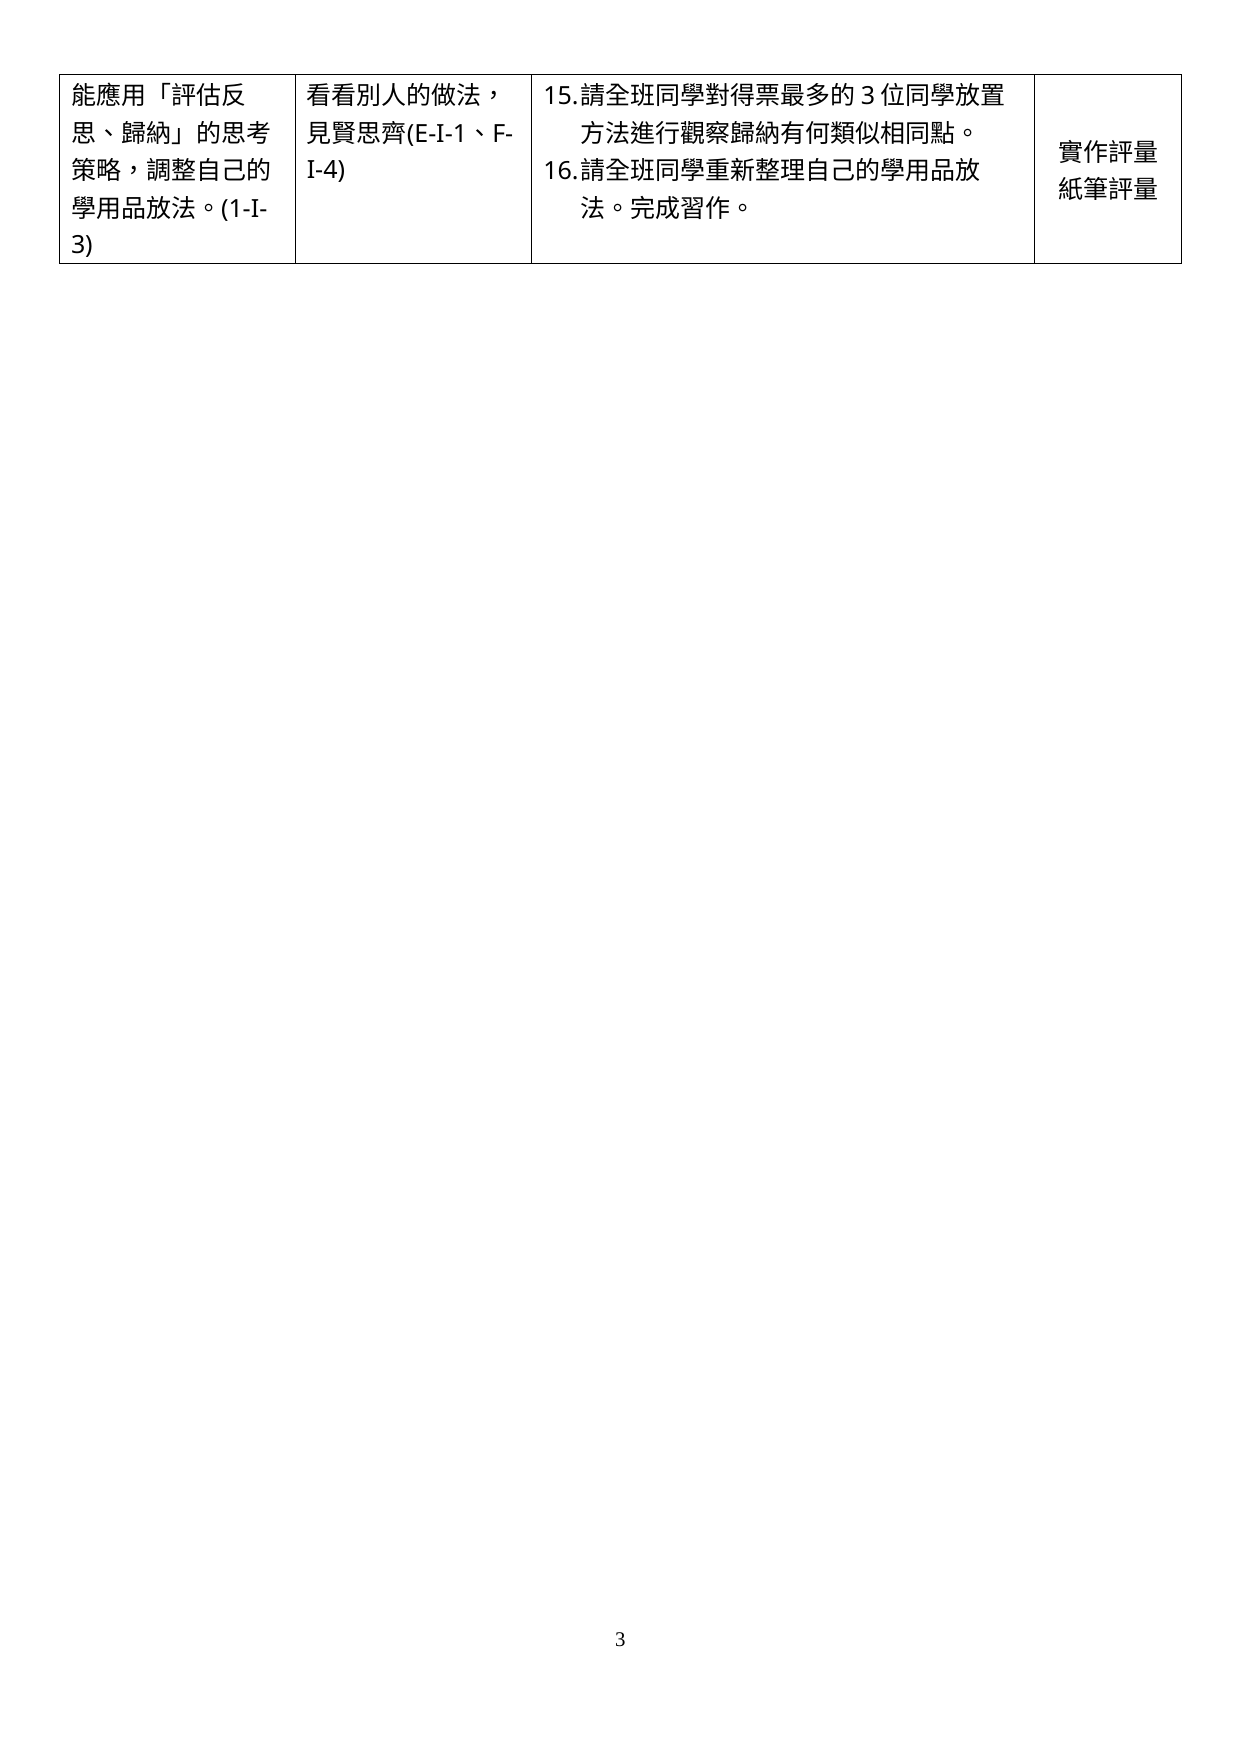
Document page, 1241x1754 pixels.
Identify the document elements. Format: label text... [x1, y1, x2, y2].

table_cell 請全班同學對得票最多的3位同學放置方法進行觀察歸納有何類似相同點。 請全班同學重新整理自己的學用品放法。完成習作。 [532, 75, 1034, 263]
table_cell 實作評量 紙筆評量 [1035, 75, 1181, 263]
table_cell 看看別人的做法，見賢思齊(E-I-1、F-I-4) [296, 75, 531, 263]
table_cell 能應用「評估反思、歸納」的思考策略，調整自己的學用品放法。(1-I-3) [60, 75, 295, 263]
